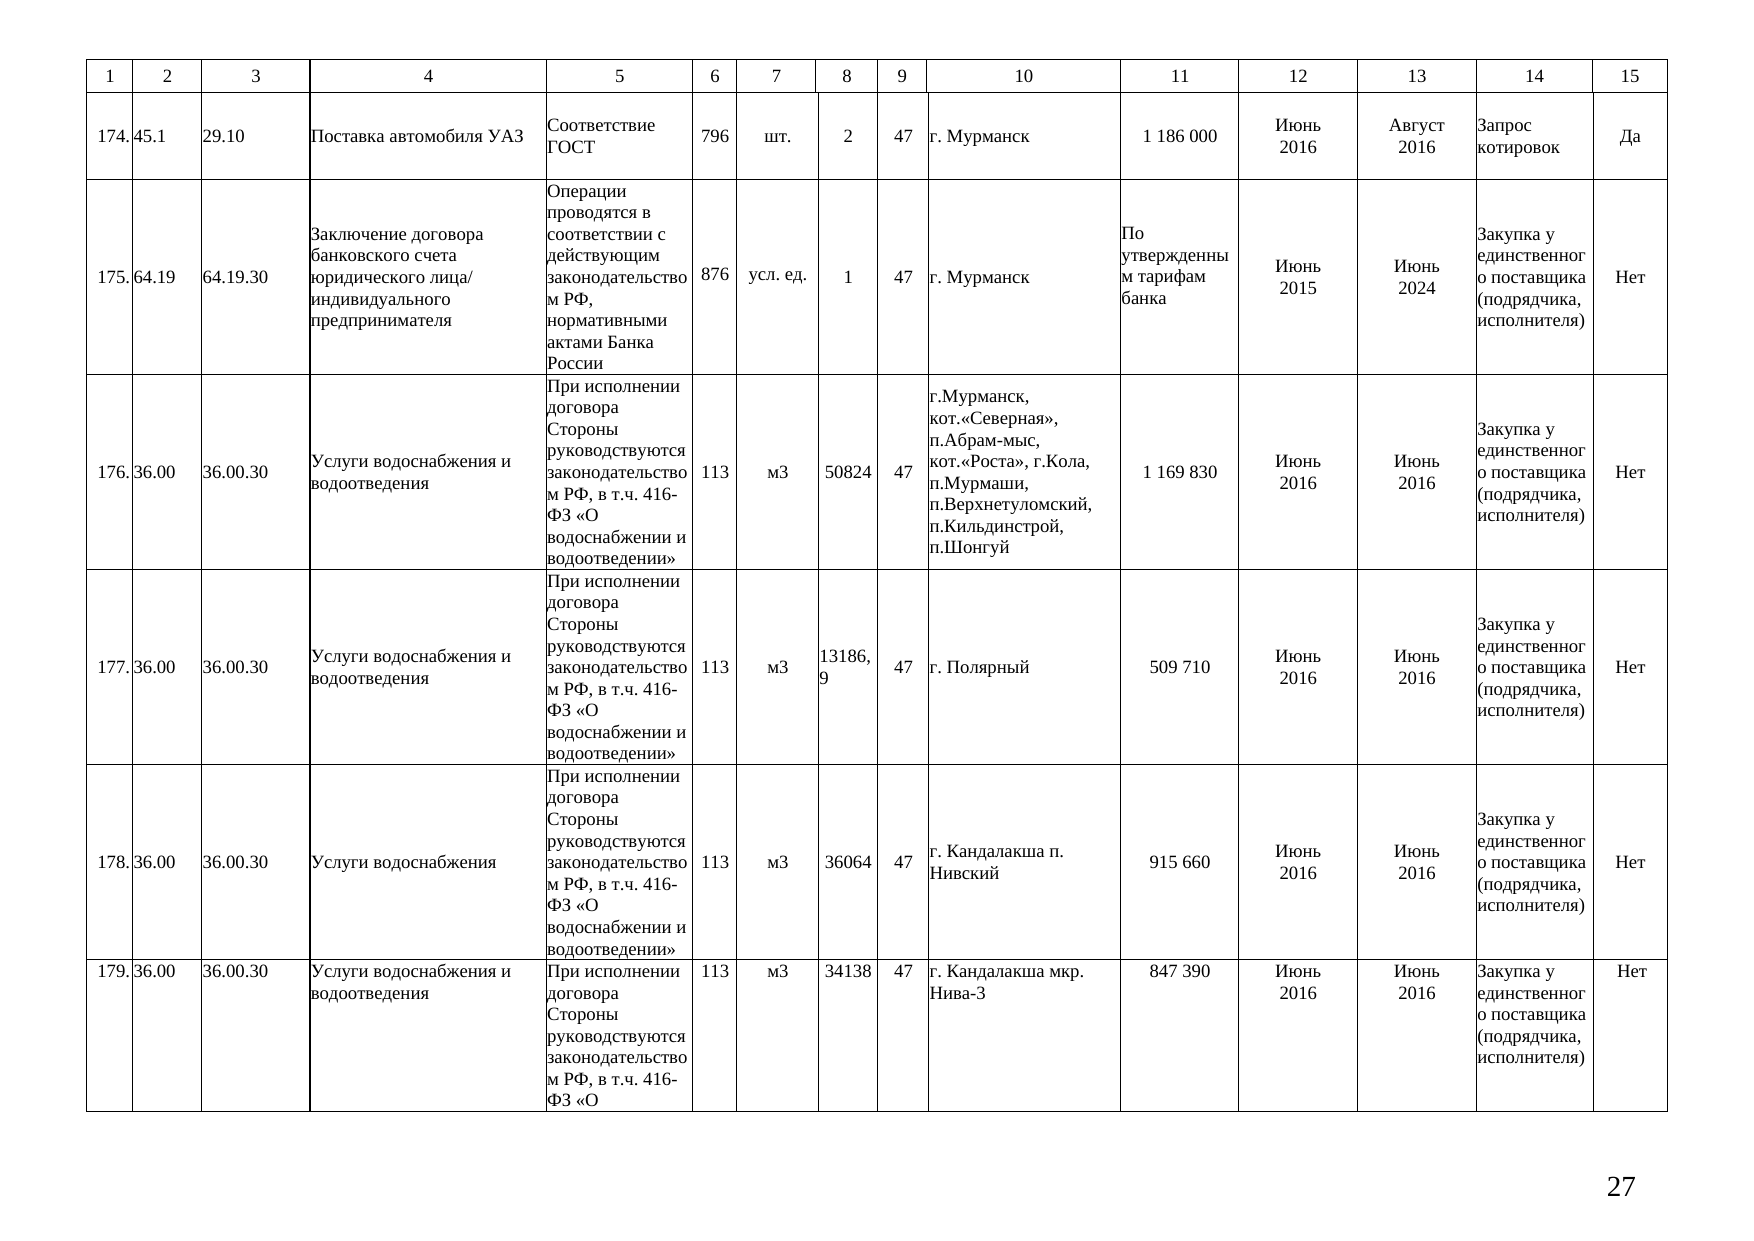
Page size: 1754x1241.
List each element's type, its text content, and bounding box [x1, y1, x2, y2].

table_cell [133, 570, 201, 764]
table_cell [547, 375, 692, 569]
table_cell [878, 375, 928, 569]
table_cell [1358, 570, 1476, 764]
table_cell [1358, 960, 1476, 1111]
table_header 1 [87, 60, 132, 92]
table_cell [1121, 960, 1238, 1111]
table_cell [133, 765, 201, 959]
table_header 8 [816, 60, 877, 92]
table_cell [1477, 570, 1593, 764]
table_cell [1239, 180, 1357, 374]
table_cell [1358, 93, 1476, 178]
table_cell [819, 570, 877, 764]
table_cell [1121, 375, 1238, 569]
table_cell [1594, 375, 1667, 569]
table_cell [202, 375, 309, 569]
table_header 14 [1477, 60, 1592, 92]
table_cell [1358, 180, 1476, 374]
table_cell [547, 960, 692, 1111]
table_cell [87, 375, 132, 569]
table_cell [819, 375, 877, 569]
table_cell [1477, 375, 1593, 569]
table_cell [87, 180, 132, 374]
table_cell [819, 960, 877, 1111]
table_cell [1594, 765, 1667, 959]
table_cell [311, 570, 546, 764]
table_header 12 [1239, 60, 1357, 92]
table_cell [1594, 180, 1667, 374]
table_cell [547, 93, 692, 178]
table_header 3 [202, 60, 309, 92]
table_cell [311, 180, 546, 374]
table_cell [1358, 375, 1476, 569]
table_header 13 [1358, 60, 1476, 92]
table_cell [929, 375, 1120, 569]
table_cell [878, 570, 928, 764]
table_header 5 [547, 60, 692, 92]
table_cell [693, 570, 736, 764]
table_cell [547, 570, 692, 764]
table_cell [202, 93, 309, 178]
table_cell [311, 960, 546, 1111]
table_header 9 [878, 60, 926, 92]
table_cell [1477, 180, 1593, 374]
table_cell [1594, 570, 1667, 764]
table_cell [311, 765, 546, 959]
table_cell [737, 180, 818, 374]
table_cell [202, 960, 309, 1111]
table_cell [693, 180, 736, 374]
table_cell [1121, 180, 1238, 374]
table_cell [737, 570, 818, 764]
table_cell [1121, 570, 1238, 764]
table_header 11 [1121, 60, 1238, 92]
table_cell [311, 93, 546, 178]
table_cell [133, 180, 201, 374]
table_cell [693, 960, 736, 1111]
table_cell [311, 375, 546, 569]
table_header 4 [311, 60, 546, 92]
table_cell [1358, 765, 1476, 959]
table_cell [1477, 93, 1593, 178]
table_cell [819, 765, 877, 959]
table_header 6 [693, 60, 736, 92]
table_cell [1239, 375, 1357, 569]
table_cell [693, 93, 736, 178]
table_header 10 [927, 60, 1120, 92]
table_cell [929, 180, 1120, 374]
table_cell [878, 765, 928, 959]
table_header 7 [737, 60, 815, 92]
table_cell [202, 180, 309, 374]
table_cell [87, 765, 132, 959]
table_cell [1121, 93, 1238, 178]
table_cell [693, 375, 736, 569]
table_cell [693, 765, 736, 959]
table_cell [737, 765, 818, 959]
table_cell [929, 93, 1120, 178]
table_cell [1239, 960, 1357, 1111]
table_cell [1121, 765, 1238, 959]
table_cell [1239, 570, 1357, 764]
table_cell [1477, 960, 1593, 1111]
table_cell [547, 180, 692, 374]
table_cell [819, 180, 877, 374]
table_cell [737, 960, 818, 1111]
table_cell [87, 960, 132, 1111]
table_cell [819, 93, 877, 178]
table_header 2 [133, 60, 201, 92]
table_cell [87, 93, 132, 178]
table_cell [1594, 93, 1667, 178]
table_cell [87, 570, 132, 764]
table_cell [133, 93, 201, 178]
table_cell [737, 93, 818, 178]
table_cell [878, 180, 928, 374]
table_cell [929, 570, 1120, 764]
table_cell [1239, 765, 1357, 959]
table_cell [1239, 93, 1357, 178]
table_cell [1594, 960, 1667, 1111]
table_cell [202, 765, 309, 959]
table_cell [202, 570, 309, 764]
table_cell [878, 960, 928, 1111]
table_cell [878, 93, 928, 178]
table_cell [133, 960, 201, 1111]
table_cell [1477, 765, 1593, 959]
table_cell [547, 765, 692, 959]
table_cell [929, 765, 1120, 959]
table_header 15 [1593, 60, 1667, 92]
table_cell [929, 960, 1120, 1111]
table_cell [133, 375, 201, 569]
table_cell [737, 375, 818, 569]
